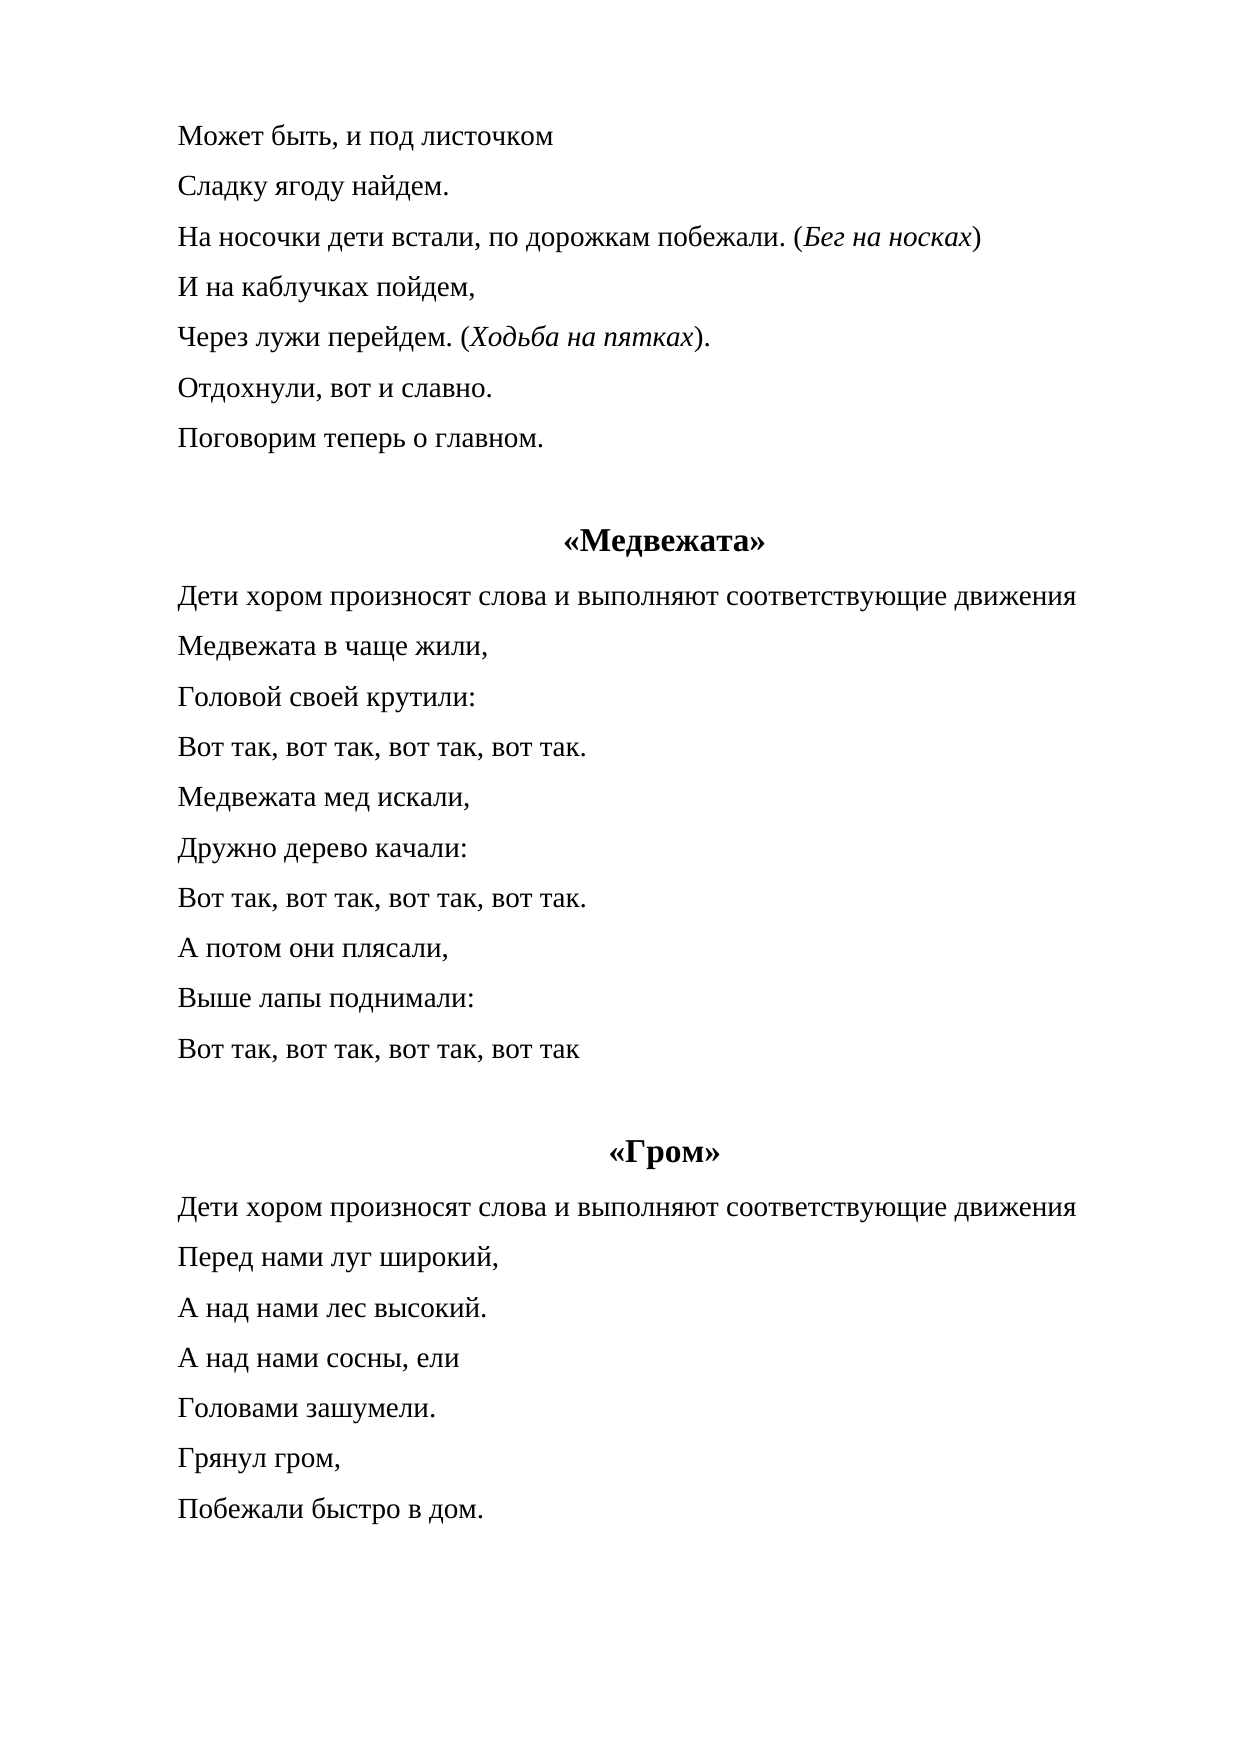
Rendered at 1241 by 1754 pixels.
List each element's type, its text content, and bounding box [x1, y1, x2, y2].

text Головами зашумели. [177, 1390, 1152, 1424]
text А над нами сосны, ели [177, 1340, 1152, 1373]
text Медвежата в чаще жили, [177, 628, 1152, 662]
text Вот так, вот так, вот так, вот так. [177, 729, 1152, 763]
text Через лужи перейдем. (Ходьба на пятках). [177, 319, 1152, 353]
text Дети хором произносят слова и выполняют соответствующие движения [177, 1189, 1152, 1223]
text И на каблучках пойдем, [177, 269, 1152, 303]
text Перед нами луг широкий, [177, 1239, 1152, 1273]
text Вот так, вот так, вот так, вот так [177, 1031, 1152, 1064]
text Дети хором произносят слова и выполняют соответствующие движения [177, 578, 1152, 612]
text Побежали быстро в дом. [177, 1491, 1152, 1524]
text Сладку ягоду найдем. [177, 168, 1152, 202]
text А потом они плясали, [177, 930, 1152, 964]
text «Медвежата» [177, 521, 1152, 559]
text Поговорим теперь о главном. [177, 420, 1152, 453]
text Головой своей крутили: [177, 679, 1152, 712]
text Может быть, и под листочком [177, 118, 1152, 152]
text Медвежата мед искали, [177, 779, 1152, 813]
text На носочки дети встали, по дорожкам побежали. (Бег на носках) [177, 219, 1152, 252]
text Дружно дерево качали: [177, 830, 1152, 863]
text Грянул гром, [177, 1441, 1152, 1474]
text «Гром» [177, 1132, 1152, 1170]
text Отдохнули, вот и славно. [177, 370, 1152, 403]
text А над нами лес высокий. [177, 1290, 1152, 1323]
text Выше лапы поднимали: [177, 981, 1152, 1014]
text Вот так, вот так, вот так, вот так. [177, 880, 1152, 913]
